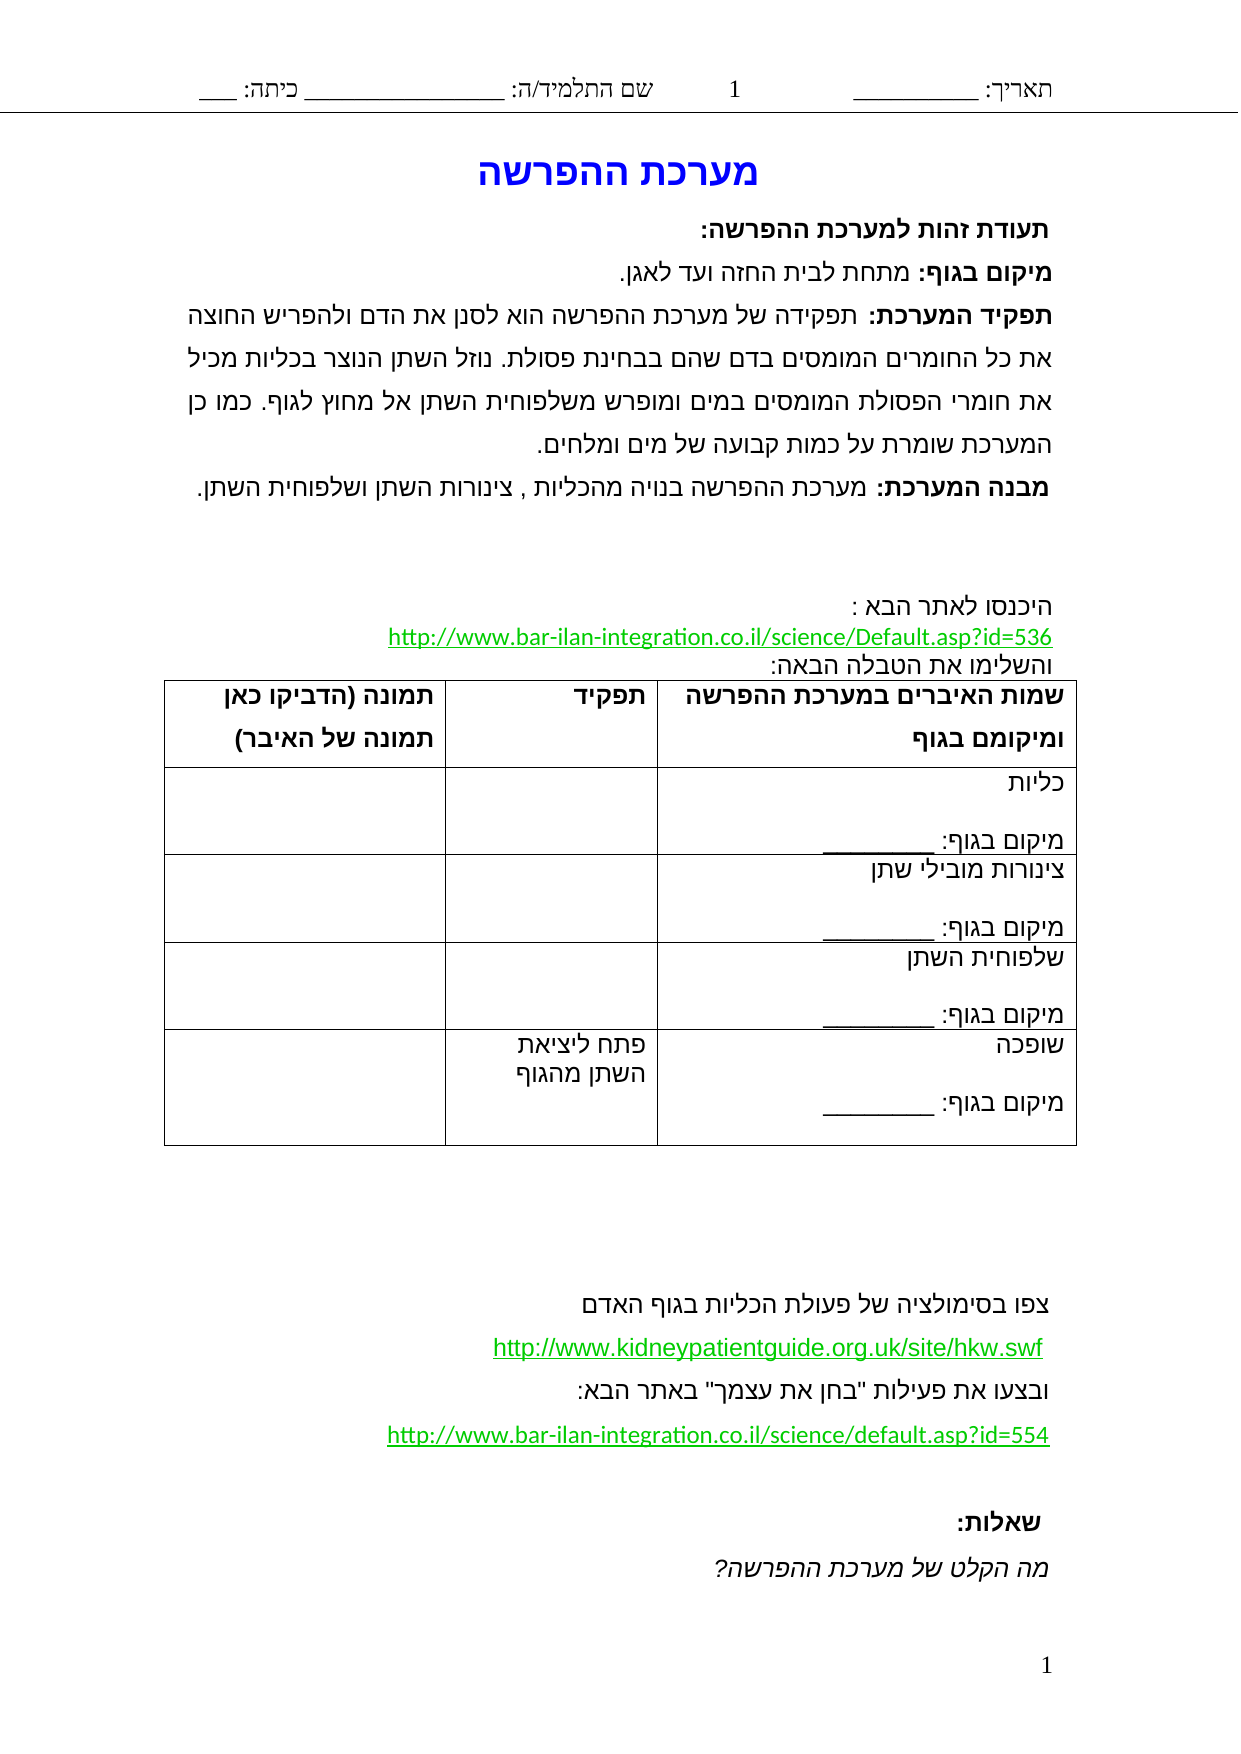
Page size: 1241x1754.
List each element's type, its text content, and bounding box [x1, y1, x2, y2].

text מה הקלט של מערכת ההפרשה? [187, 1553, 1050, 1582]
table_cell [446, 768, 657, 854]
table_cell פתח ליציאת השתן מהגוף [446, 1030, 657, 1145]
text http://www.bar-ilan-integration.co.il/science/Default.asp?id=536 [187, 621, 1053, 651]
table_cell [446, 943, 657, 1029]
table_cell [165, 1030, 445, 1145]
text היכנסו לאתר הבא : [187, 592, 1053, 621]
table_cell [165, 943, 445, 1029]
table_cell צינורות מובילי שתן מיקום בגוף: ________ [658, 855, 1076, 942]
text מבנה המערכת: מערכת ההפרשה בנויה מהכליות , צינורות השתן ושלפוחית השתן. [187, 473, 1050, 548]
text ובצעו את פעילות "בחן את עצמך" באתר הבא: [187, 1376, 1050, 1405]
table_header תפקיד [446, 681, 657, 767]
text מערכת ההפרשה [187, 150, 1050, 193]
table_cell כליות מיקום בגוף: ________ [658, 768, 1076, 854]
table_cell [165, 855, 445, 942]
text מיקום בגוף: מתחת לבית החזה ועד לאגן. [187, 258, 1053, 287]
table_cell שופכה מיקום בגוף: ________ [658, 1030, 1076, 1145]
table_cell [446, 855, 657, 942]
table_header תמונה (הדביקו כאן תמונה של האיבר) [165, 681, 445, 767]
table_cell שלפוחית השתן מיקום בגוף: ________ [658, 943, 1076, 1029]
text והשלימו את הטבלה הבאה: [187, 651, 1053, 680]
table_cell [165, 768, 445, 854]
text תפקיד המערכת: תפקידה של מערכת ההפרשה הוא לסנן את הדם ולהפריש החוצה את כל החומרים המומסים בדם שהם בבחינת פסולת. נוזל השתן הנוצר בכליות מכיל את חומרי הפסולת המומסים במים ומופרש משלפוחית השתן אל מחוץ לגוף. כמו כן המערכת שומרת על כמות קבועה של מים ומלחים. [187, 301, 1053, 459]
text http://www.kidneypatientguide.org.uk/site/hkw.swf [187, 1333, 1050, 1362]
table_header שמות האיברים במערכת ההפרשה ומיקומם בגוף [658, 681, 1076, 767]
text תעודת זהות למערכת ההפרשה: [187, 215, 1050, 243]
text שאלות: [187, 1508, 1050, 1537]
text http://www.bar-ilan-integration.co.il/science/default.asp?id=554 [187, 1419, 1050, 1450]
text צפו בסימולציה של פעולת הכליות בגוף האדם [187, 1290, 1050, 1318]
